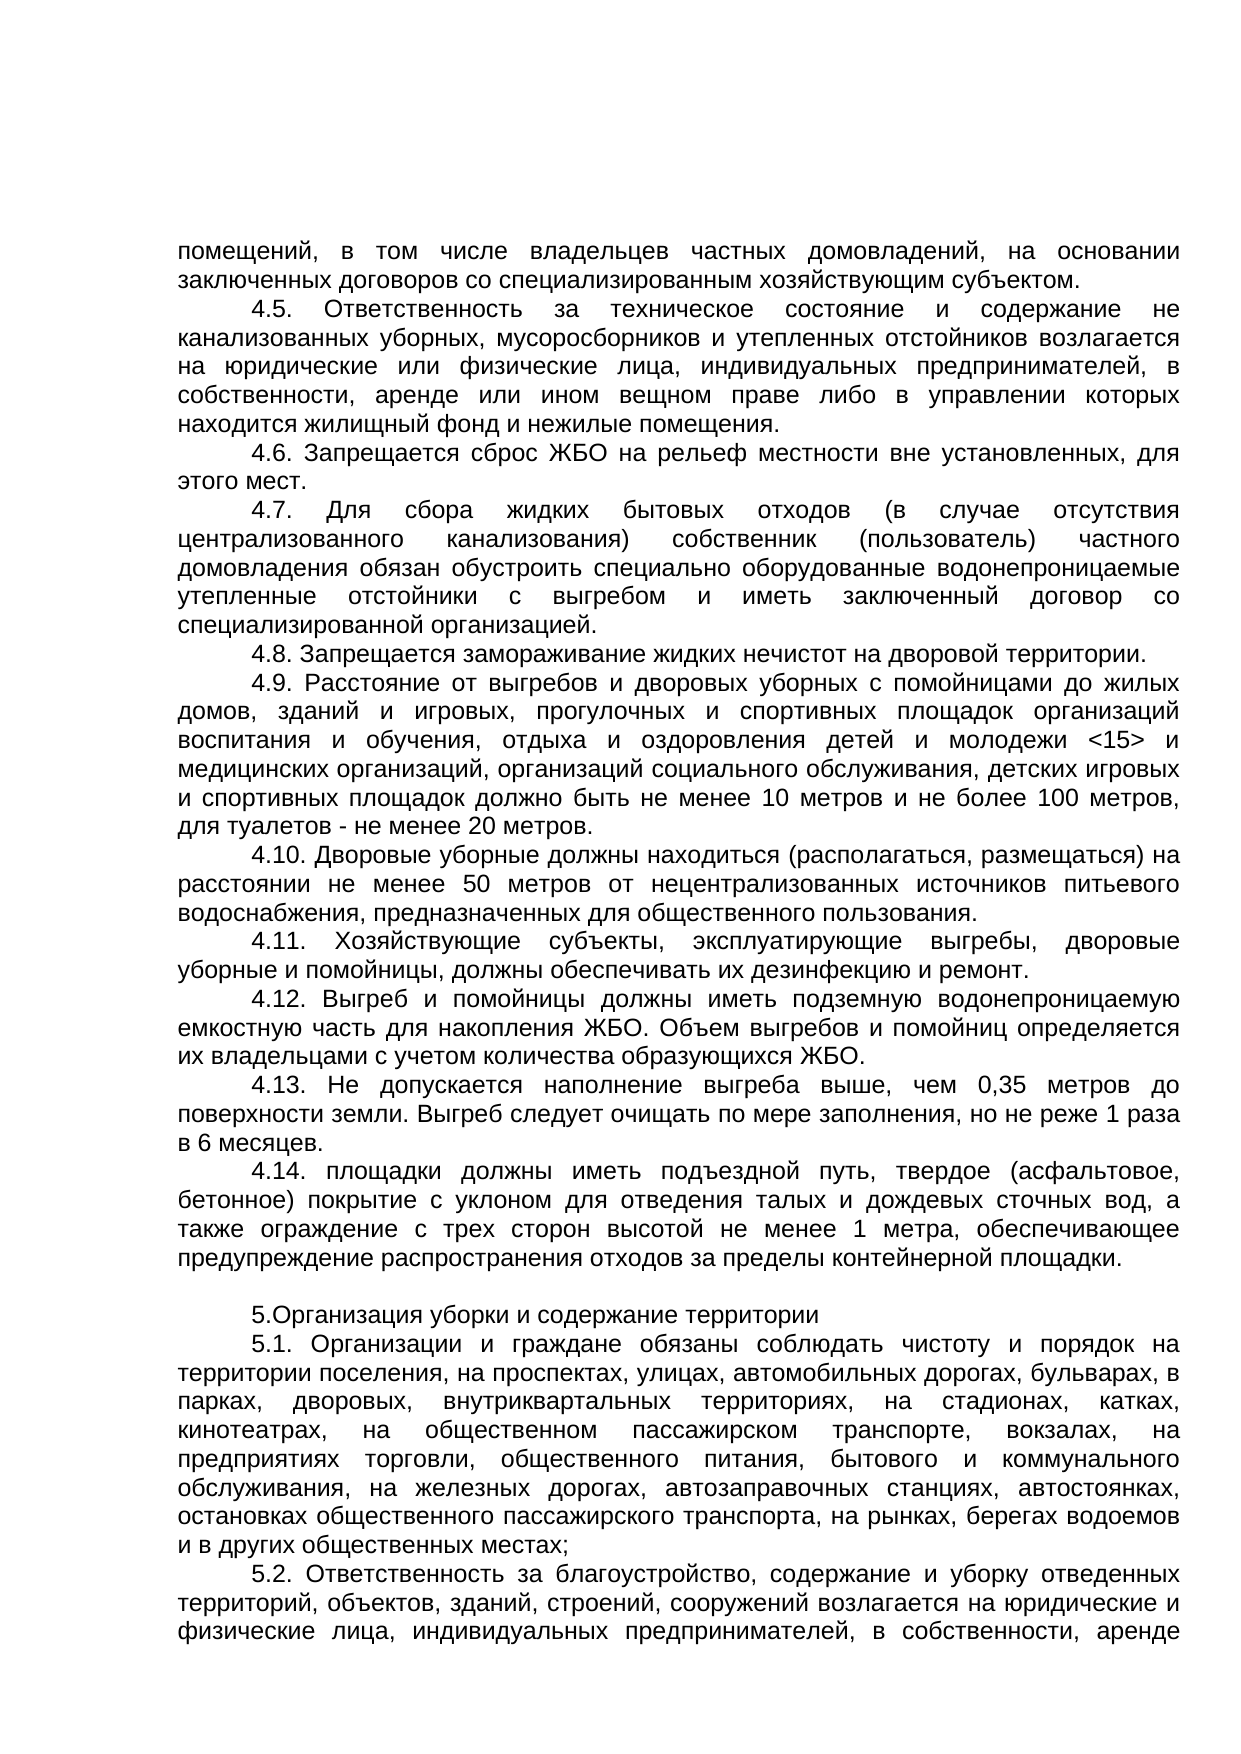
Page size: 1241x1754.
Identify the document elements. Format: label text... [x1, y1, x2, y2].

text 4.7. Для сбора жидких бытовых отходов (в случае отсутствия централизованного канализования) собственник (пользователь) частного домовладения обязан обустроить специально оборудованные водонепроницаемые утепленные отстойники с выгребом и иметь заключенный договор со специализированной организацией. [177, 495, 1181, 639]
text 5.1. Организации и граждане обязаны соблюдать чистоту и порядок на территории поселения, на проспектах, улицах, автомобильных дорогах, бульварах, в парках, дворовых, внутриквартальных территориях, на стадионах, катках, кинотеатрах, на общественном пассажирском транспорте, вокзалах, на предприятиях торговли, общественного питания, бытового и коммунального обслуживания, на железных дорогах, автозаправочных станциях, автостоянках, остановках общественного пассажирского транспорта, на рынках, берегах водоемов и в других общественных местах; [177, 1329, 1181, 1559]
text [177, 236, 1181, 294]
text 4.9. Расстояние от выгребов и дворовых уборных с помойницами до жилых домов, зданий и игровых, прогулочных и спортивных площадок организаций воспитания и обучения, отдыха и оздоровления детей и молодежи <15> и медицинских организаций, организаций социального обслуживания, детских игровых и спортивных площадок должно быть не менее 10 метров и не более 100 метров, для туалетов - не менее 20 метров. [177, 667, 1181, 840]
text 4.12. Выгреб и помойницы должны иметь подземную водонепроницаемую емкостную часть для накопления ЖБО. Объем выгребов и помойниц определяется их владельцами с учетом количества образующихся ЖБО. [177, 984, 1181, 1070]
text 4.14. площадки должны иметь подъездной путь, твердое (асфальтовое, бетонное) покрытие с уклоном для отведения талых и дождевых сточных вод, а также ограждение с трех сторон высотой не менее 1 метра, обеспечивающее предупреждение распространения отходов за пределы контейнерной площадки. [177, 1156, 1181, 1271]
text 4.6. Запрещается сброс ЖБО на рельеф местности вне установленных, для этого мест. [177, 437, 1181, 495]
text 4.13. Не допускается наполнение выгреба выше, чем 0,35 метров до поверхности земли. Выгреб следует очищать по мере заполнения, но не реже 1 раза в 6 месяцев. [177, 1070, 1181, 1156]
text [177, 1559, 1181, 1645]
text 4.10. Дворовые уборные должны находиться (располагаться, размещаться) на расстоянии не менее 50 метров от нецентрализованных источников питьевого водоснабжения, предназначенных для общественного пользования. [177, 840, 1181, 926]
text 4.5. Ответственность за техническое состояние и содержание не канализованных уборных, мусоросборников и утепленных отстойников возлагается на юридические или физические лица, индивидуальных предпринимателей, в собственности, аренде или ином вещном праве либо в управлении которых находится жилищный фонд и нежилые помещения. [177, 294, 1181, 437]
text 4.11. Хозяйствующие субъекты, эксплуатирующие выгребы, дворовые уборные и помойницы, должны обеспечивать их дезинфекцию и ремонт. [177, 926, 1181, 984]
text 4.8. Запрещается замораживание жидких нечистот на дворовой территории. [177, 639, 1181, 667]
text 5.Организация уборки и содержание территории [177, 1300, 1181, 1329]
